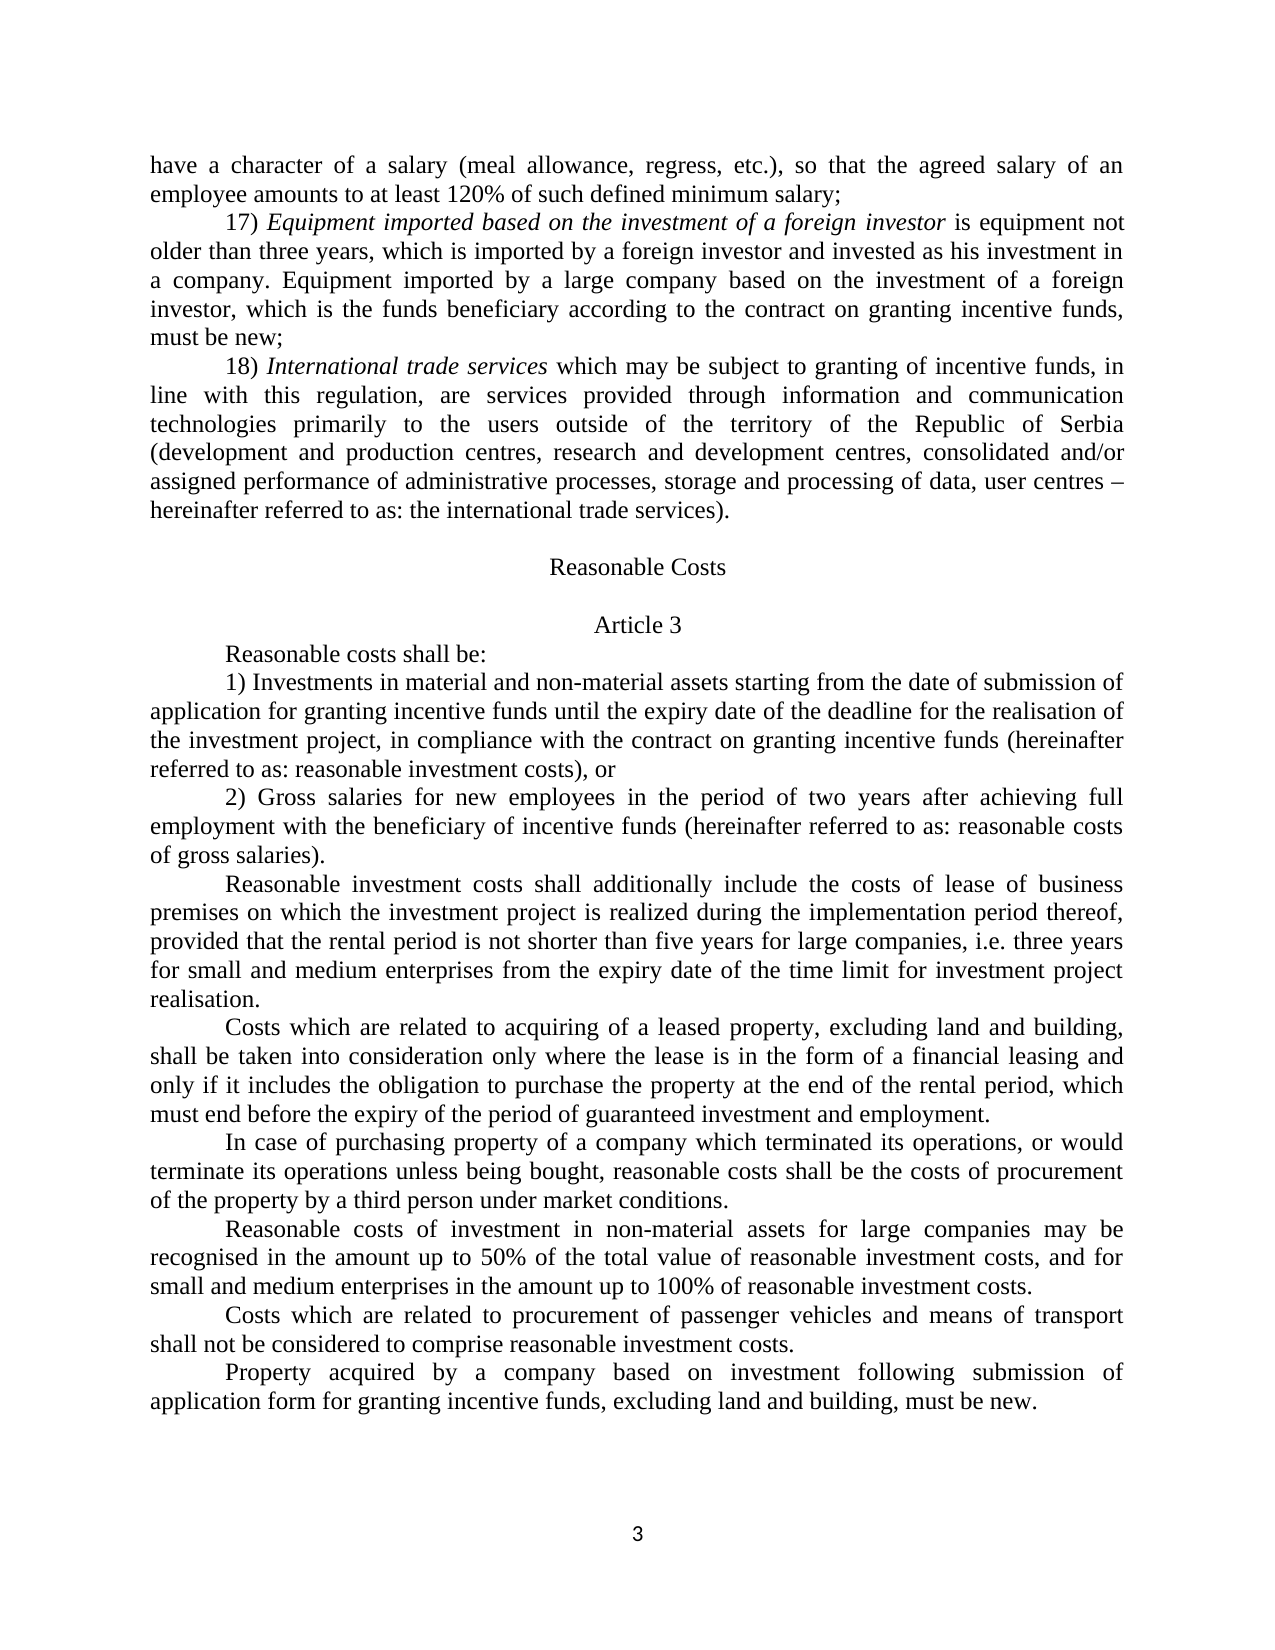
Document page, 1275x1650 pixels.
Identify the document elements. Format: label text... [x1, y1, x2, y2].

text 1) Investments in material and non-material assets starting from the date of submission of application for granting incentive funds until the expiry date of the deadline for the realisation of the investment project, in compliance with the contract on granting incentive funds (hereinafter referred to as: reasonable investment costs), or [150, 667, 1125, 782]
text Reasonable costs of investment in non-material assets for large companies may be recognised in the amount up to 50% of the total value of reasonable investment costs, and for small and medium enterprises in the amount up to 100% of reasonable investment costs. [150, 1214, 1125, 1300]
text Reasonable investment costs shall additionally include the costs of lease of business premises on which the investment project is realized during the implementation period thereof, provided that the rental period is not shorter than five years for large companies, i.e. three years for small and medium enterprises from the expiry date of the time limit for investment project realisation. [150, 869, 1125, 1012]
text Costs which are related to acquiring of a leased property, excluding land and building, shall be taken into consideration only where the lease is in the form of a financial leasing and only if it includes the obligation to purchase the property at the end of the rental period, which must end before the expiry of the period of guaranteed investment and employment. [150, 1012, 1125, 1127]
text Costs which are related to procurement of passenger vehicles and means of transport shall not be considered to comprise reasonable investment costs. [150, 1300, 1125, 1357]
text Reasonable Costs [150, 552, 1125, 581]
text Property acquired by a company based on investment following submission of application form for granting incentive funds, excluding land and building, must be new. [150, 1357, 1125, 1415]
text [150, 150, 1125, 207]
text In case of purchasing property of a company which terminated its operations, or would terminate its operations unless being bought, reasonable costs shall be the costs of procurement of the property by a third person under market conditions. [150, 1127, 1125, 1214]
text Article 3 [150, 610, 1125, 639]
text 17) Equipment imported based on the investment of a foreign investor is equipment not older than three years, which is imported by a foreign investor and invested as his investment in a company. Equipment imported by a large company based on the investment of a foreign investor, which is the funds beneficiary according to the contract on granting incentive funds, must be new; [150, 207, 1125, 351]
text 2) Gross salaries for new employees in the period of two years after achieving full employment with the beneficiary of incentive funds (hereinafter referred to as: reasonable costs of gross salaries). [150, 782, 1125, 869]
text 18) International trade services which may be subject to granting of incentive funds, in line with this regulation, are services provided through information and communication technologies primarily to the users outside of the territory of the Republic of Serbia (development and production centres, research and development centres, consolidated and/or assigned performance of administrative processes, storage and processing of data, user centres – hereinafter referred to as: the international trade services). [150, 351, 1125, 524]
text Reasonable costs shall be: [150, 639, 1125, 667]
